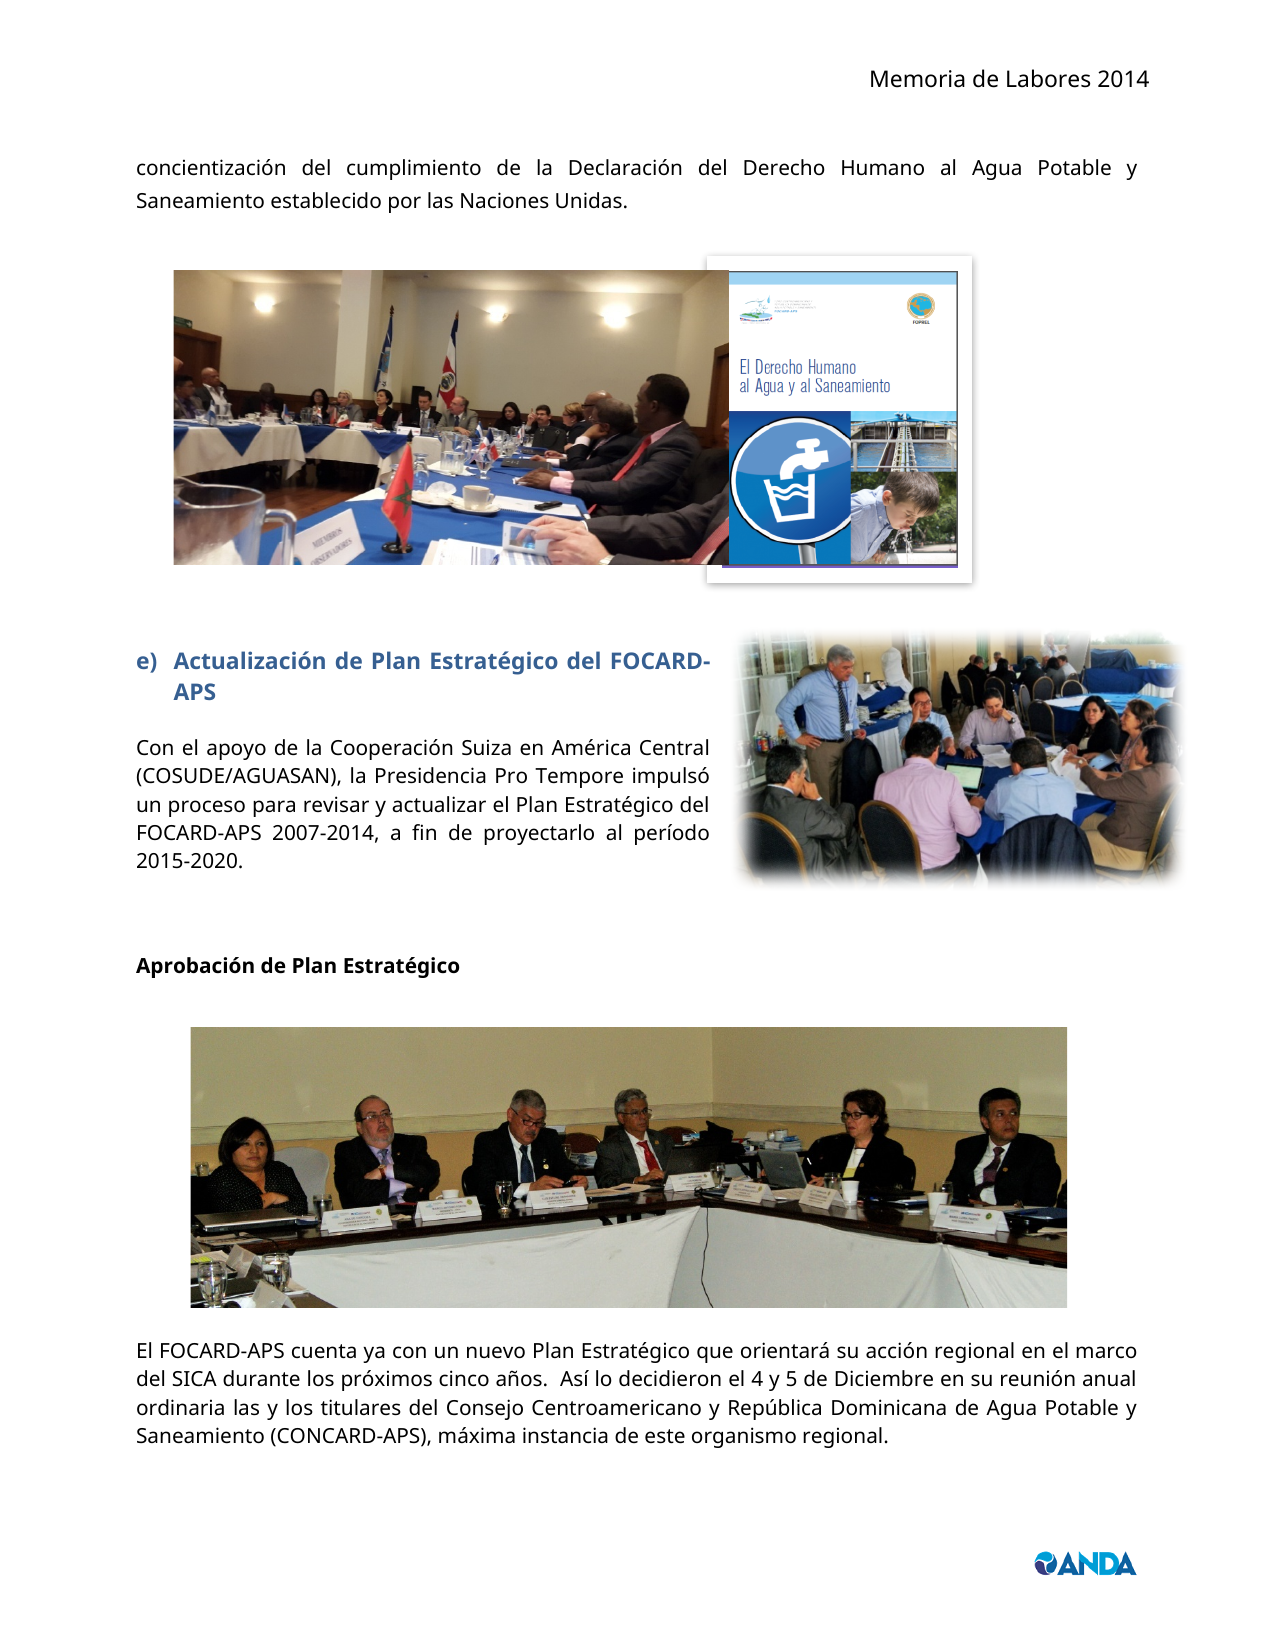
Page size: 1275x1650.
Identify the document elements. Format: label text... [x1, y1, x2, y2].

picture [1106, 1558, 1113, 1569]
picture [190, 1027, 1068, 1308]
picture [1029, 1550, 1140, 1576]
picture [759, 656, 1159, 863]
text El FOCARD-APS cuenta ya con un nuevo Plan Estratégico que orientará su acción regional en el marco del SICA durante los próximos cinco años. Así lo decidieron el 4 y 5 de Diciembre en su reunión anual ordinaria las y los titulares del Consejo Centroamericano y República Dominicana de Agua Potable y Saneamiento (CONCARD-APS), máxima instancia de este organismo regional. [136, 1336, 1139, 1450]
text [136, 153, 1139, 216]
picture [173, 270, 958, 568]
list Actualización de Plan Estratégico del FOCARD-APS [136, 645, 1139, 707]
text Aprobación de Plan Estratégico [136, 951, 1139, 980]
text Con el apoyo de la Cooperación Suiza en América Central (COSUDE/AGUASAN), la Presidencia Pro Tempore impulsó un proceso para revisar y actualizar el Plan Estratégico del FOCARD-APS 2007-2014, a fin de proyectarlo al período 2015-2020. [136, 733, 1139, 875]
